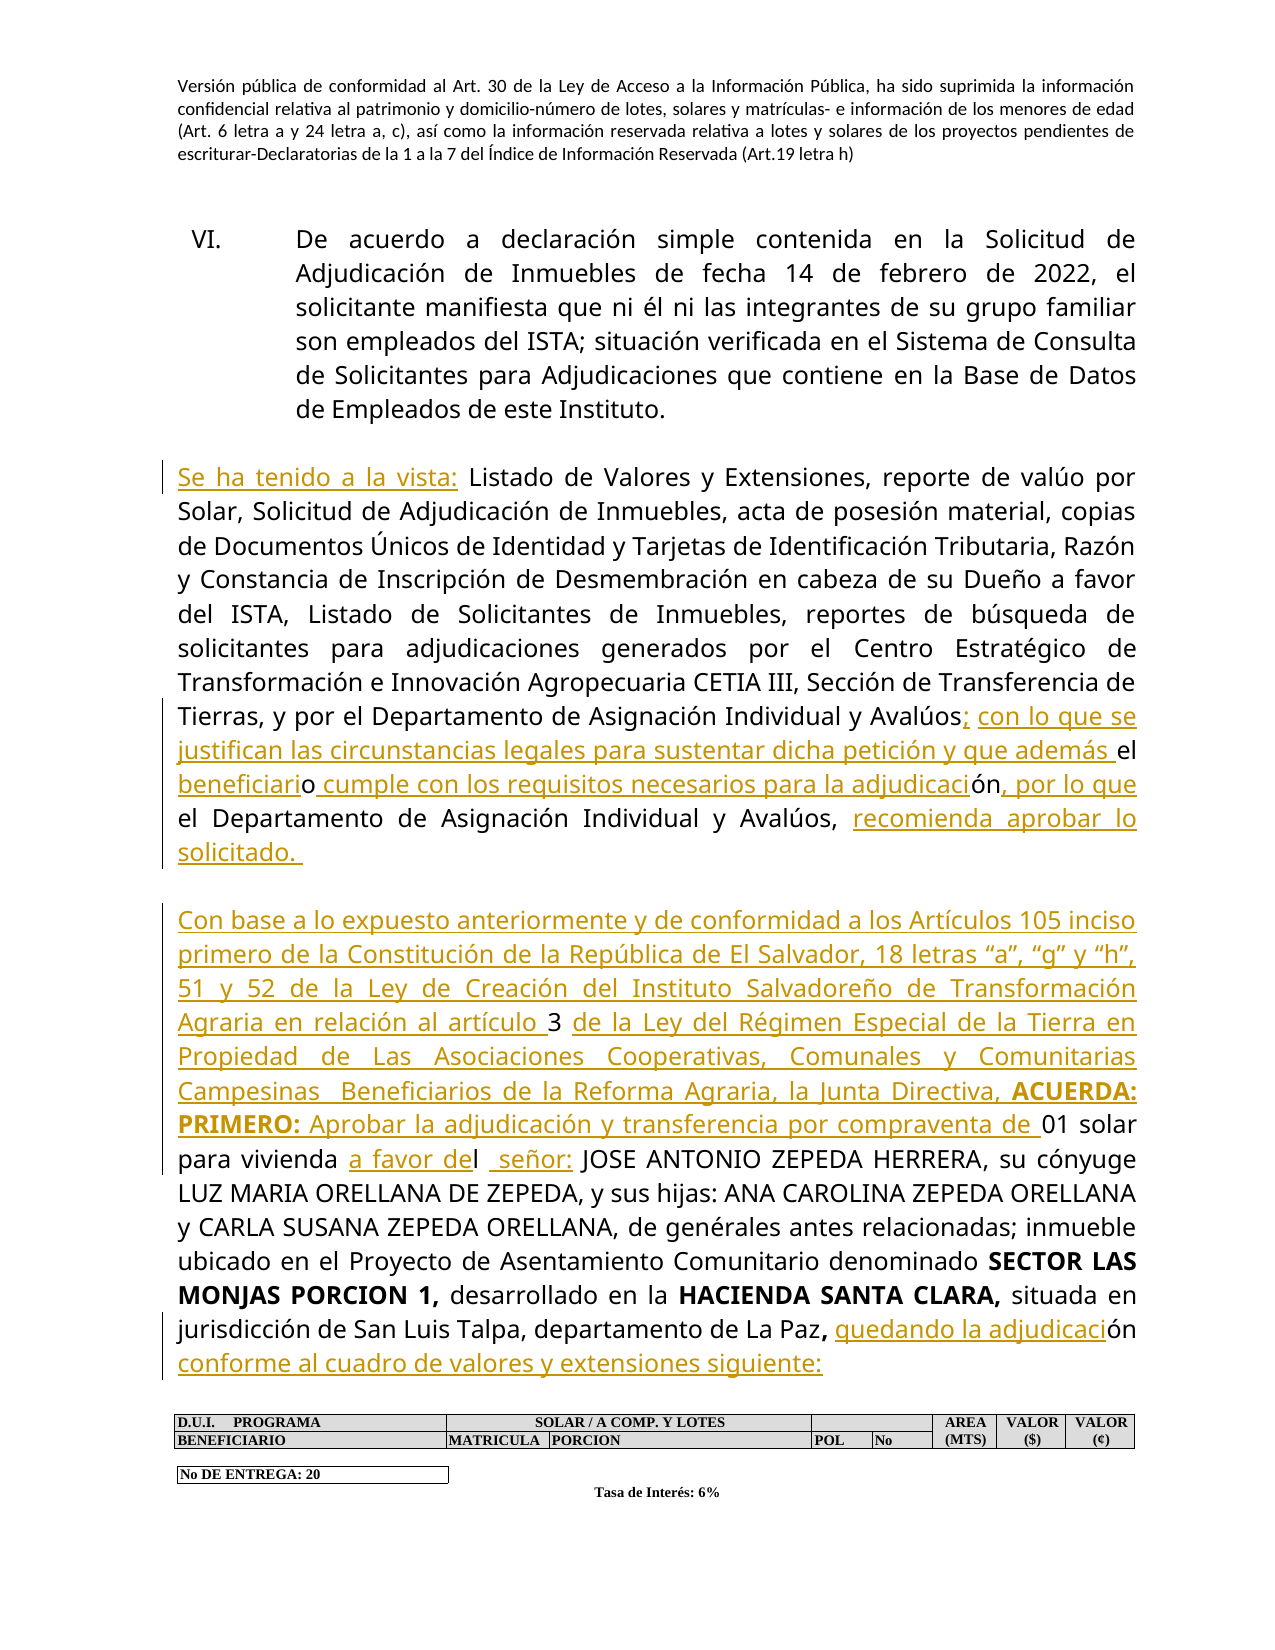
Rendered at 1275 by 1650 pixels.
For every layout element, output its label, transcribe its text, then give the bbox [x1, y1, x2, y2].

table_header SOLAR / A COMP. Y LOTES [447, 1415, 811, 1431]
table_header VALOR ($) [997, 1415, 1065, 1448]
text 3 01 solar para vivienda l JOSE ANTONIO ZEPEDA HERRERA, su cónyuge LUZ MARIA ORELLANA DE ZEPEDA, y sus hijas: ANA CAROLINA ZEPEDA ORELLANA y CARLA SUSANA ZEPEDA ORELLANA, de genérales antes relacionadas; inmueble ubicado en el Proyecto de Asentamiento Comunitario denominado SECTOR LAS MONJAS PORCION 1, desarrollado en la HACIENDA SANTA CLARA, situada en jurisdicción de San Luis Talpa, departamento de La Paz, ón [177, 1001, 1137, 1068]
table_header VALOR (¢) [1066, 1415, 1134, 1448]
list De acuerdo a declaración simple contenida en la Solicitud de Adjudicación de Inmuebles de fecha 14 de febrero de 2022, el solicitante manifiesta que ni él ni las integrantes de su grupo familiar son empleados del ISTA; situación verificada en el Sistema de Consulta de Solicitantes para Adjudicaciones que contiene en la Base de Datos de Empleados de este Instituto. [222, 222, 1137, 426]
text 3 01 solar para vivienda l JOSE ANTONIO ZEPEDA HERRERA, su cónyuge LUZ MARIA ORELLANA DE ZEPEDA, y sus hijas: ANA CAROLINA ZEPEDA ORELLANA y CARLA SUSANA ZEPEDA ORELLANA, de genérales antes relacionadas; inmueble ubicado en el Proyecto de Asentamiento Comunitario denominado SECTOR LAS MONJAS PORCION 1, desarrollado en la HACIENDA SANTA CLARA, situada en jurisdicción de San Luis Talpa, departamento de La Paz, ón [177, 933, 1137, 1000]
table_header No DE ENTREGA: 20 [178, 1467, 448, 1483]
text 3 01 solar para vivienda l JOSE ANTONIO ZEPEDA HERRERA, su cónyuge LUZ MARIA ORELLANA DE ZEPEDA, y sus hijas: ANA CAROLINA ZEPEDA ORELLANA y CARLA SUSANA ZEPEDA ORELLANA, de genérales antes relacionadas; inmueble ubicado en el Proyecto de Asentamiento Comunitario denominado SECTOR LAS MONJAS PORCION 1, desarrollado en la HACIENDA SANTA CLARA, situada en jurisdicción de San Luis Talpa, departamento de La Paz, ón [177, 1069, 1137, 1102]
table_cell MATRICULA [447, 1432, 549, 1448]
table_header AREA (MTS) [933, 1415, 996, 1448]
table_cell PORCION [550, 1432, 811, 1448]
table_cell POL [812, 1432, 872, 1448]
table_cell No [873, 1432, 932, 1448]
text Listado de Valores y Extensiones, reporte de valúo por Solar, Solicitud de Adjudicación de Inmuebles, acta de posesión material, copias de Documentos Únicos de Identidad y Tarjetas de Identificación Tributaria, Razón y Constancia de Inscripción de Desmembración en cabeza de su Dueño a favor del ISTA, Listado de Solicitantes de Inmuebles, reportes de búsqueda de solicitantes para adjudicaciones generados por el Centro Estratégico de Transformación e Innovación Agropecuaria CETIA III, Sección de Transferencia de Tierras, y por el Departamento de Asignación Individual y Avalúos eloónel Departamento de Asignación Individual y Avalúos, [177, 460, 1137, 869]
text Tasa de Interés: 6% [177, 1483, 1137, 1500]
text 3 01 solar para vivienda l JOSE ANTONIO ZEPEDA HERRERA, su cónyuge LUZ MARIA ORELLANA DE ZEPEDA, y sus hijas: ANA CAROLINA ZEPEDA ORELLANA y CARLA SUSANA ZEPEDA ORELLANA, de genérales antes relacionadas; inmueble ubicado en el Proyecto de Asentamiento Comunitario denominado SECTOR LAS MONJAS PORCION 1, desarrollado en la HACIENDA SANTA CLARA, situada en jurisdicción de San Luis Talpa, departamento de La Paz, ón [177, 903, 1137, 932]
table_header D.U.I. PROGRAMA [175, 1415, 446, 1431]
text 3 01 solar para vivienda l JOSE ANTONIO ZEPEDA HERRERA, su cónyuge LUZ MARIA ORELLANA DE ZEPEDA, y sus hijas: ANA CAROLINA ZEPEDA ORELLANA y CARLA SUSANA ZEPEDA ORELLANA, de genérales antes relacionadas; inmueble ubicado en el Proyecto de Asentamiento Comunitario denominado SECTOR LAS MONJAS PORCION 1, desarrollado en la HACIENDA SANTA CLARA, situada en jurisdicción de San Luis Talpa, departamento de La Paz, ón [177, 1103, 1137, 1380]
table_header [812, 1415, 932, 1431]
table_cell BENEFICIARIO [175, 1432, 446, 1448]
